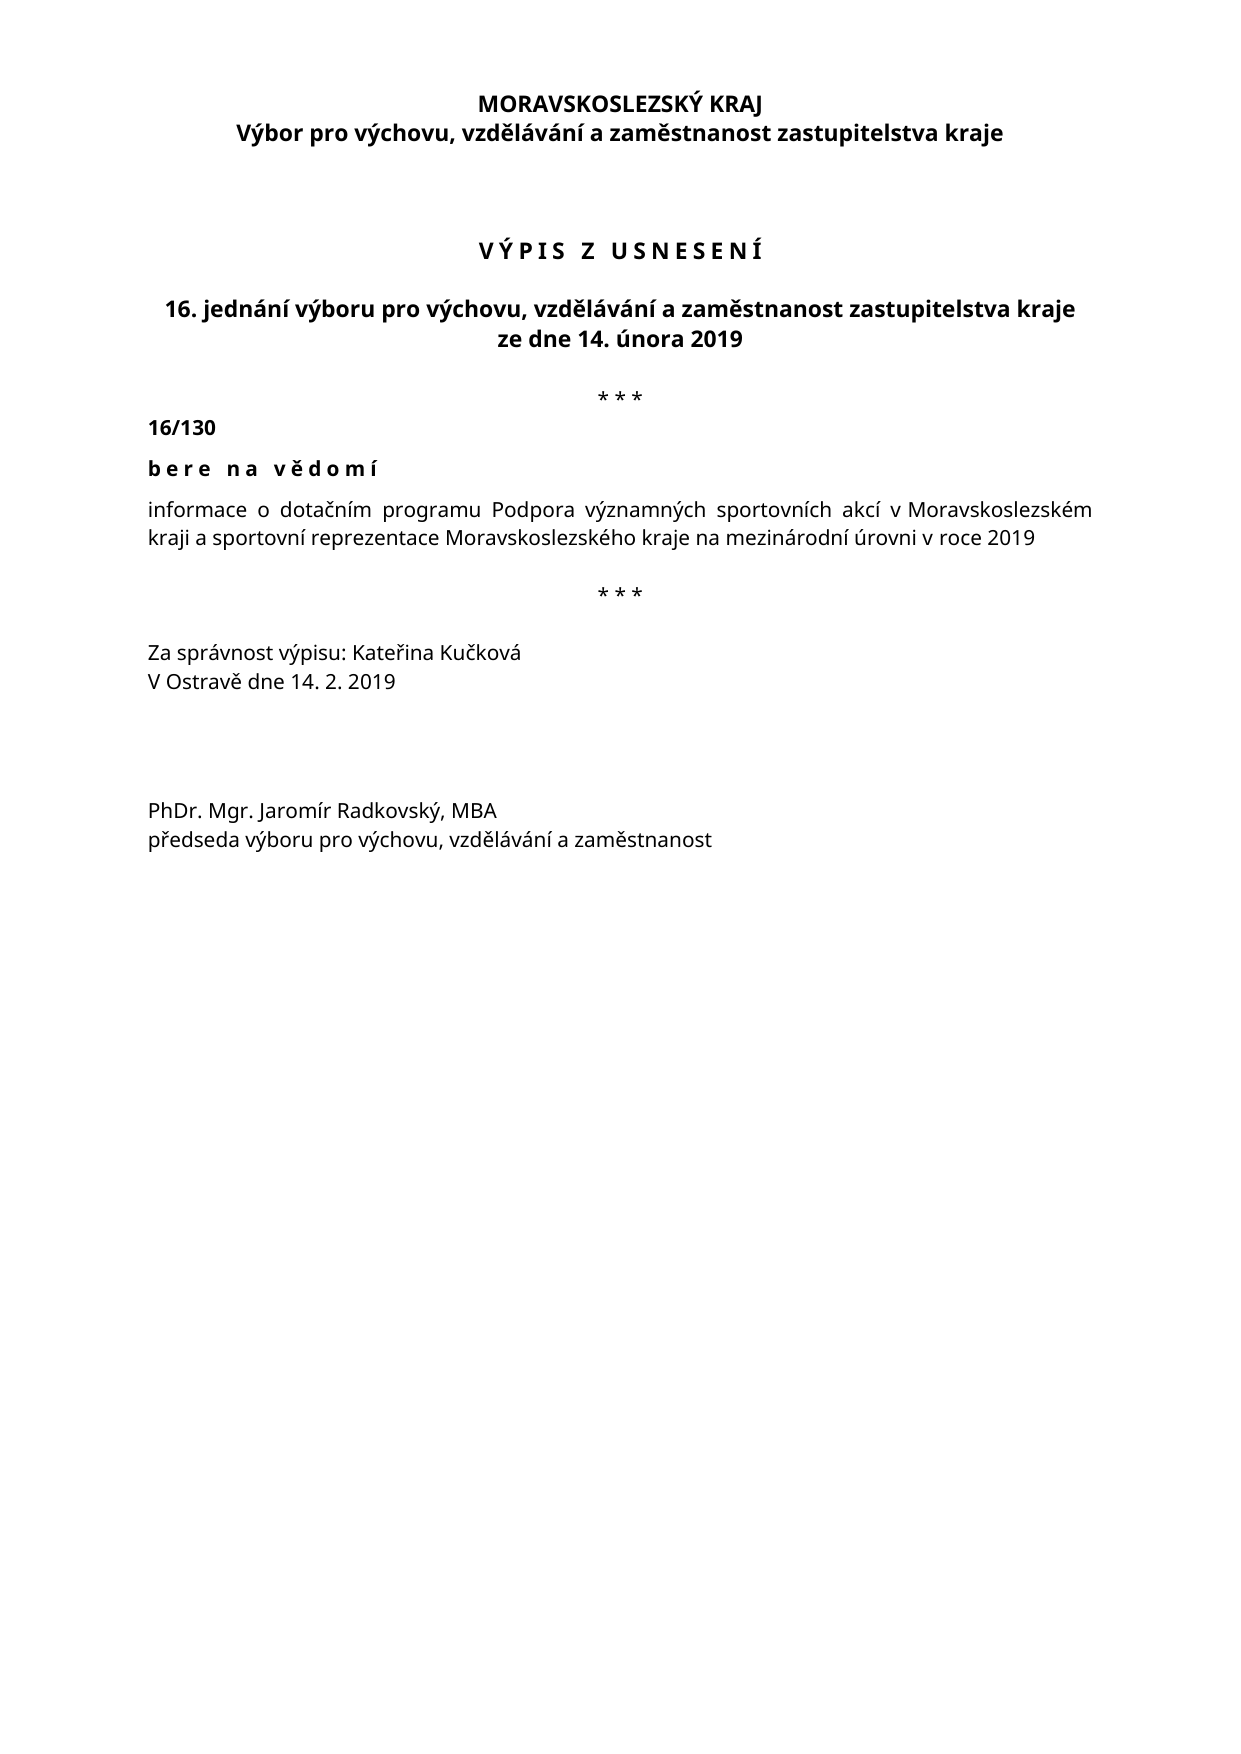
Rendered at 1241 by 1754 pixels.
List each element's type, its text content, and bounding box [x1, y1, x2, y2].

text 16. jednání výboru pro výchovu, vzdělávání a zaměstnanost zastupitelstva kraje [148, 294, 1093, 323]
text 16/130 [148, 413, 1093, 441]
text předseda výboru pro výchovu, vzdělávání a zaměstnanost [148, 824, 1093, 853]
text VÝPIS Z USNESENÍ [148, 236, 1093, 265]
text Za správnost výpisu: Kateřina Kučková [148, 638, 1093, 667]
text * * * [148, 580, 1093, 609]
text informace o dotačním programu Podpora významných sportovních akcí v Moravskoslezském kraji a sportovní reprezentace Moravskoslezského kraje na mezinárodní úrovni v roce 2019 [148, 495, 1093, 552]
text bere na vědomí [148, 454, 1093, 482]
text ze dne 14. února 2019 [148, 323, 1093, 355]
text V Ostravě dne 14. 2. 2019 [148, 667, 1093, 695]
text PhDr. Mgr. Jaromír Radkovský, MBA [148, 795, 1093, 824]
text * * * [148, 384, 1093, 413]
